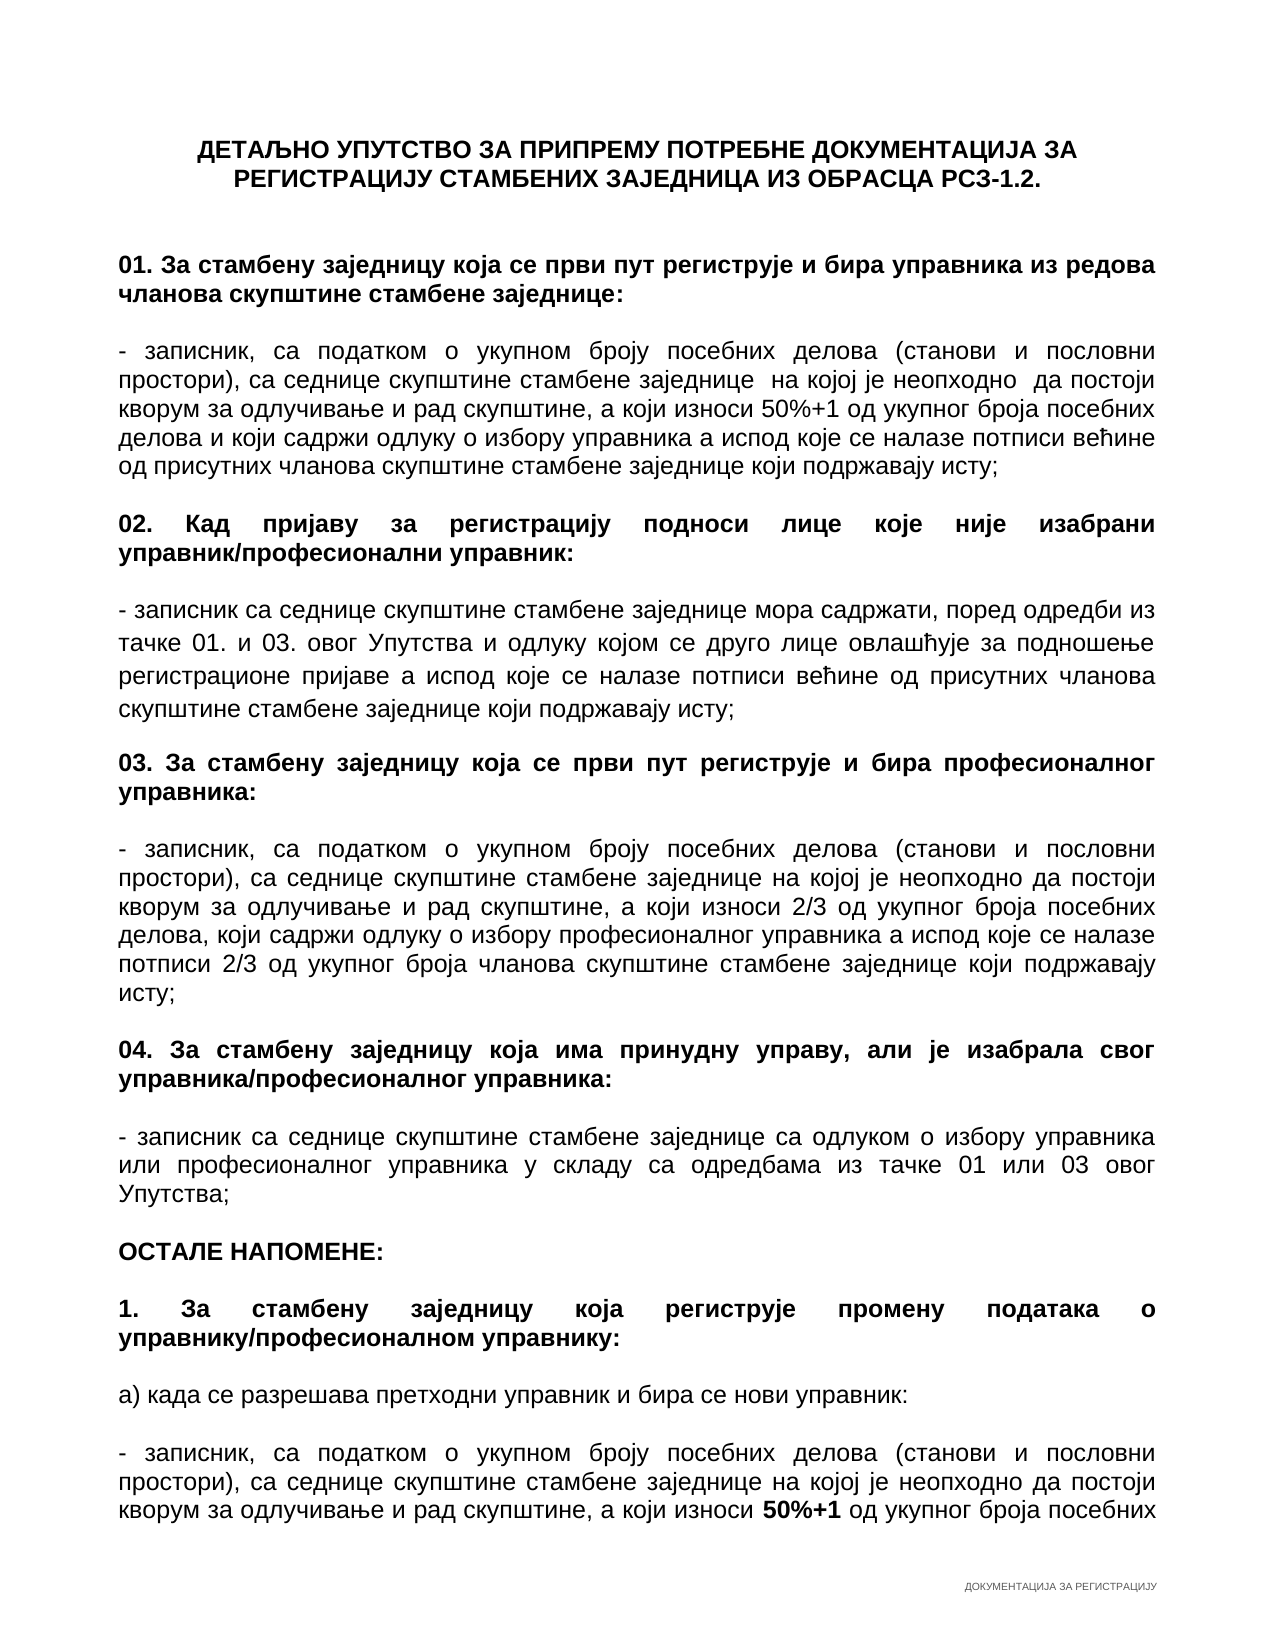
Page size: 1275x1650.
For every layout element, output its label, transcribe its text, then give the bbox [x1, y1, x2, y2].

text 04. За стамбену заједницу која има принудну управу, али је изабрала свог управника/професионалног управника: [118, 1036, 1157, 1093]
text - записник, са податком о укупном броју посебних делова (станови и пословни простори), са седнице скупштине стамбене заједнице на којој је неопходно да постоји кворум за одлучивање и рад скупштине, а који износи 50%+1 од укупног броја посебних делова и који садржи одлуку о избору управника а испод које се налазе потписи већине од присутних чланова скупштине стамбене заједнице који подржавају исту; [118, 336, 1157, 480]
text 02. Кад пријаву за регистрацију подноси лице које није изабрани управник/професионални управник: [118, 509, 1157, 566]
text 03. За стамбену заједницу која се први пут региструје и бира професионалног управника: [118, 748, 1157, 806]
text ДЕТАЉНО УПУТСТВО ЗА ПРИПРЕМУ ПОТРЕБНЕ ДОКУМЕНТАЦИЈА ЗА РЕГИСТРАЦИЈУ СТАМБЕНИХ ЗАЈЕДНИЦА ИЗ ОБРАСЦА РСЗ-1.2. [118, 135, 1157, 193]
text - записник са седнице скупштине стамбене заједнице мора садржати, поред одредби из тачке 01. и 03. овог Упутства и одлуку којом се друго лице овлашћује за подношење регистрационе пријаве а испод које се налазе потписи већине од присутних чланова скупштине стамбене заједнице који подржавају исту; [118, 595, 1157, 723]
text 1. За стамбену заједницу која региструје промену података о управнику/професионалном управнику: [118, 1294, 1157, 1352]
text ОСТАЛЕ НАПОМЕНЕ: [118, 1237, 1157, 1266]
text а) када се разрешава претходни управник и бира се нови управник: [118, 1381, 1157, 1409]
text - записник са седнице скупштине стамбене заједнице са одлуком о избору управника или професионалног управника у складу са одредбама из тачке 01 или 03 овог Упутства; [118, 1122, 1157, 1208]
text - записник, са податком о укупном броју посебних делова (станови и пословни простори), са седнице скупштине стамбене заједнице на којој је неопходно да постоји кворум за одлучивање и рад скупштине, а који износи 2/3 од укупног броја посебних делова, који садржи одлуку о избору професионалног управника а испод које се налазе потписи 2/3 од укупног броја чланова скупштине стамбене заједнице који подржавају исту; [118, 834, 1157, 1007]
text 01. За стамбену заједницу која се први пут региструје и бира управника из редова чланова скупштине стамбене заједнице: [118, 250, 1157, 308]
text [118, 1438, 1157, 1524]
